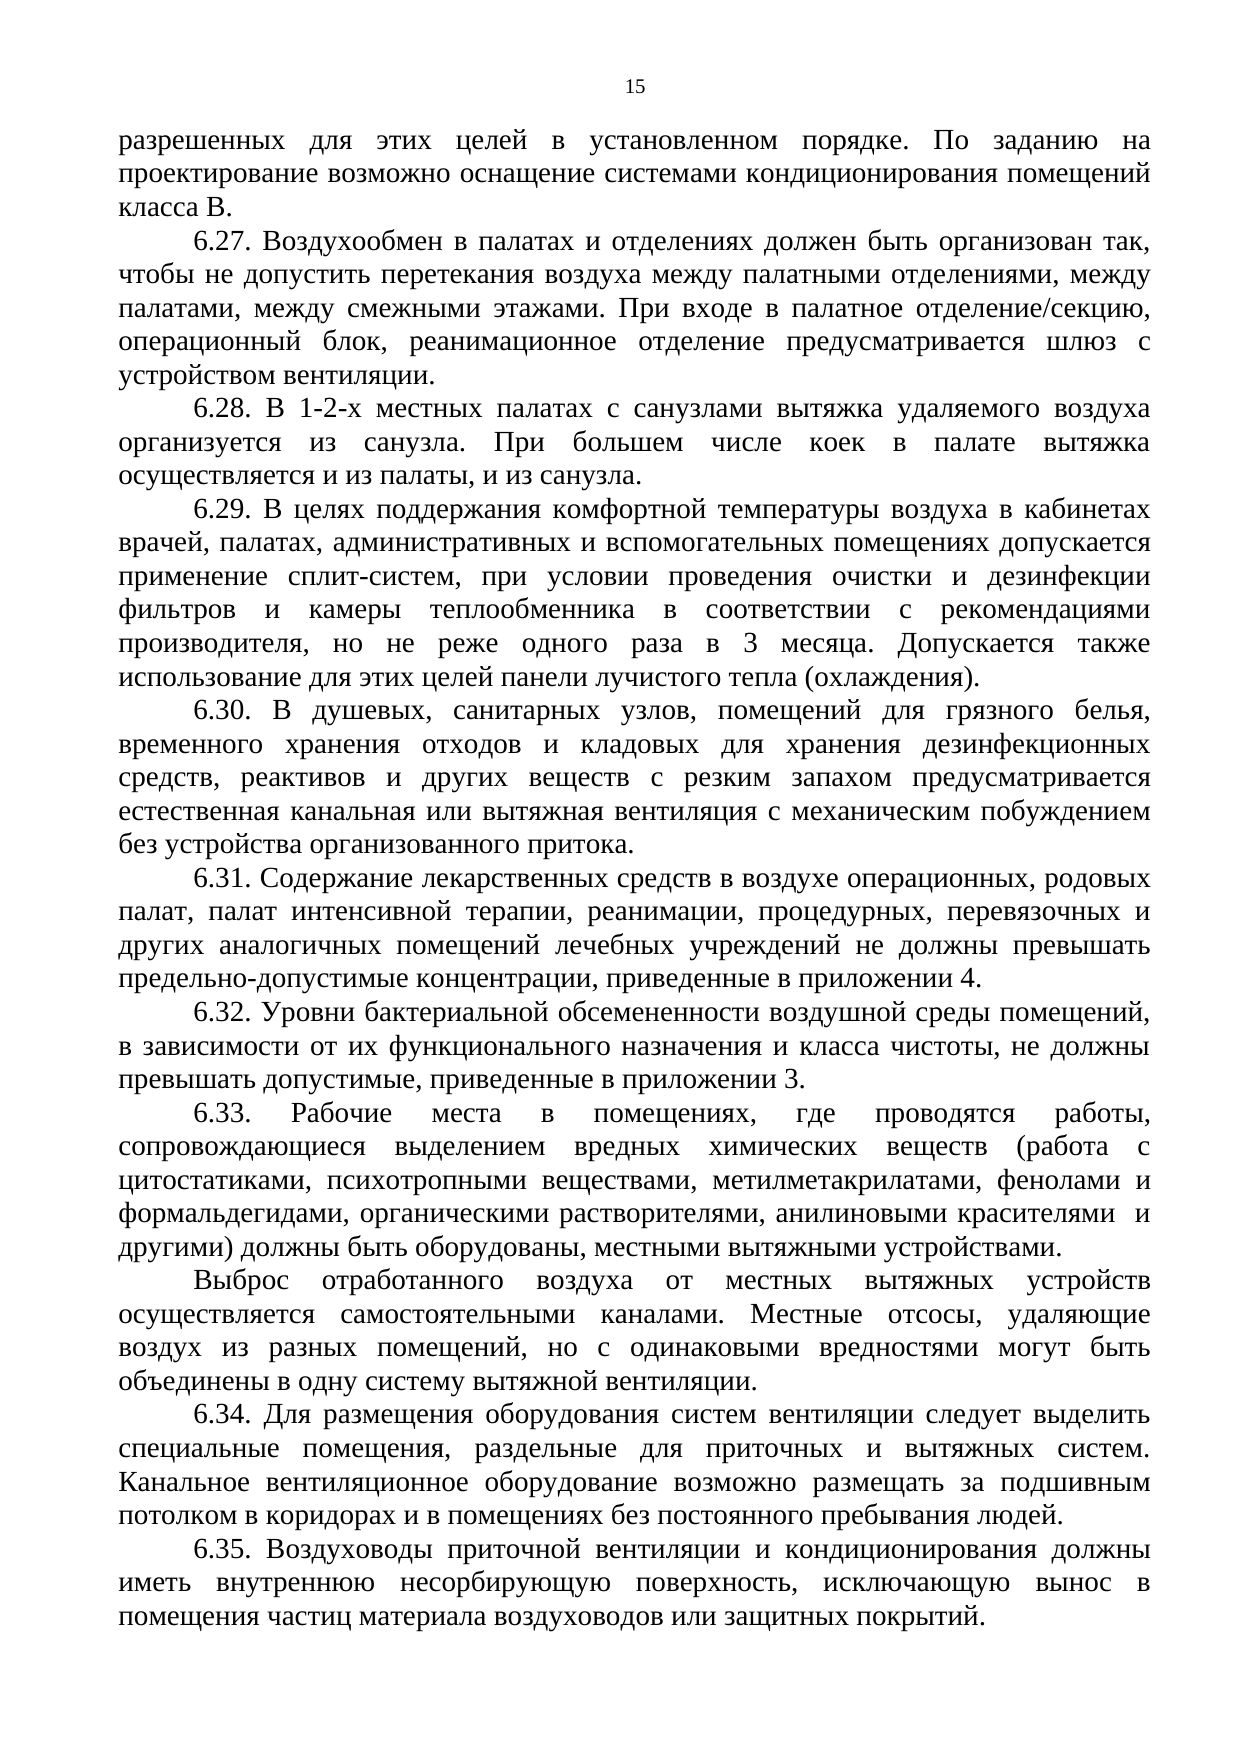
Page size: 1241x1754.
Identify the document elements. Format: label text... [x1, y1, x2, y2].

text 6.35. Воздуховоды приточной вентиляции и кондиционирования должны иметь внутреннюю несорбирующую поверхность, исключающую вынос в помещения частиц материала воздуховодов или защитных покрытий. [118, 1531, 1152, 1631]
text 6.28. В 1-2-х местных палатах с санузлами вытяжка удаляемого воздуха организуется из санузла. При большем числе коек в палате вытяжка осуществляется и из палаты, и из санузла. [118, 390, 1152, 491]
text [118, 122, 1152, 223]
text 6.30. В душевых, санитарных узлов, помещений для грязного белья, временного хранения отходов и кладовых для хранения дезинфекционных средств, реактивов и других веществ с резким запахом предусматривается естественная канальная или вытяжная вентиляция с механическим побуждением без устройства организованного притока. [118, 692, 1152, 860]
text 6.31. Содержание лекарственных средств в воздухе операционных, родовых палат, палат интенсивной терапии, реанимации, процедурных, перевязочных и других аналогичных помещений лечебных учреждений не должны превышать предельно-допустимые концентрации, приведенные в приложении 4. [118, 860, 1152, 994]
text 6.29. В целях поддержания комфортной температуры воздуха в кабинетах врачей, палатах, административных и вспомогательных помещениях допускается применение сплит-систем, при условии проведения очистки и дезинфекции фильтров и камеры теплообменника в соответствии с рекомендациями производителя, но не реже одного раза в 3 месяца. Допускается также использование для этих целей панели лучистого тепла (охлаждения). [118, 491, 1152, 692]
text 6.34. Для размещения оборудования систем вентиляции следует выделить специальные помещения, раздельные для приточных и вытяжных систем. Канальное вентиляционное оборудование возможно размещать за подшивным потолком в коридорах и в помещениях без постоянного пребывания людей. [118, 1397, 1152, 1531]
text 6.32. Уровни бактериальной обсемененности воздушной среды помещений, в зависимости от их функционального назначения и класса чистоты, не должны превышать допустимые, приведенные в приложении 3. [118, 994, 1152, 1095]
text Выброс отработанного воздуха от местных вытяжных устройств осуществляется самостоятельными каналами. Местные отсосы, удаляющие воздух из разных помещений, но с одинаковыми вредностями могут быть объединены в одну систему вытяжной вентиляции. [118, 1262, 1152, 1397]
text 6.33. Рабочие места в помещениях, где проводятся работы, сопровождающиеся выделением вредных химических веществ (работа с цитостатиками, психотропными веществами, метилметакрилатами, фенолами и формальдегидами, органическими растворителями, анилиновыми красителями и другими) должны быть оборудованы, местными вытяжными устройствами. [118, 1095, 1152, 1262]
text 6.27. Воздухообмен в палатах и отделениях должен быть организован так, чтобы не допустить перетекания воздуха между палатными отделениями, между палатами, между смежными этажами. При входе в палатное отделение/секцию, операционный блок, реанимационное отделение предусматривается шлюз с устройством вентиляции. [118, 223, 1152, 390]
